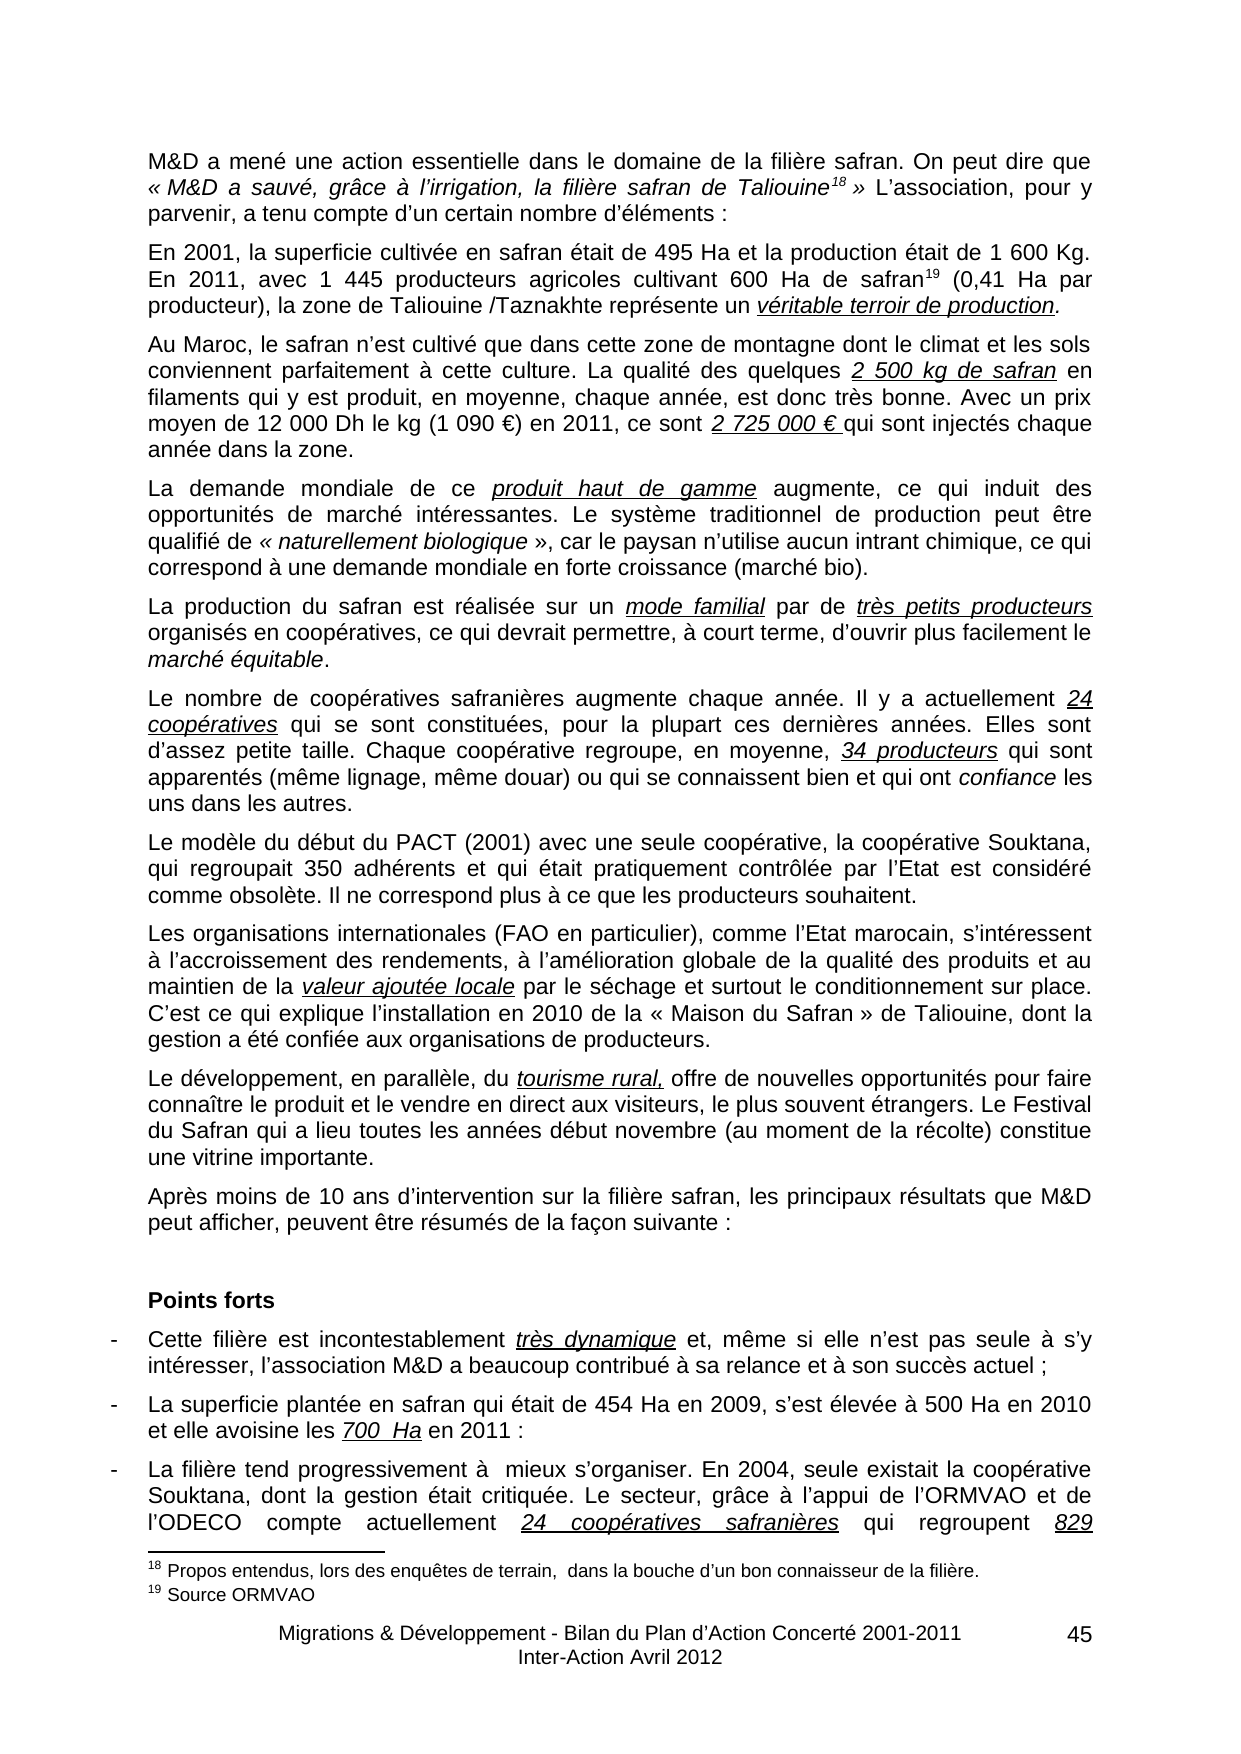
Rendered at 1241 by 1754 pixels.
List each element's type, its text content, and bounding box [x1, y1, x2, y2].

text La production du safran est réalisée sur un mode familial par de très petits producteurs organisés en coopératives, ce qui devrait permettre, à court terme, d’ouvrir plus facilement le marché équitable. [148, 593, 1092, 672]
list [110, 1456, 1092, 1535]
text Au Maroc, le safran n’est cultivé que dans cette zone de montagne dont le climat et les sols conviennent parfaitement à cette culture. La qualité des quelques 2 500 kg de safran en filaments qui y est produit, en moyenne, chaque année, est donc très bonne. Avec un prix moyen de 12 000 Dh le kg (1 090 €) en 2011, ce sont 2 725 000 € qui sont injectés chaque année dans la zone. [148, 331, 1092, 463]
text Le modèle du début du PACT (2001) avec une seule coopérative, la coopérative Souktana, qui regroupait 350 adhérents et qui était pratiquement contrôlée par l’Etat est considéré comme obsolète. Il ne correspond plus à ce que les producteurs souhaitent. [148, 829, 1092, 908]
text Les organisations internationales (FAO en particulier), comme l’Etat marocain, s’intéressent à l’accroissement des rendements, à l’amélioration globale de la qualité des produits et au maintien de la valeur ajoutée locale par le séchage et surtout le conditionnement sur place. C’est ce qui explique l’installation en 2010 de la « Maison du Safran » de Taliouine, dont la gestion a été confiée aux organisations de producteurs. [148, 920, 1092, 1052]
text Points forts [148, 1287, 1092, 1313]
list La superficie plantée en safran qui était de 454 Ha en 2009, s’est élevée à 500 Ha en 2010 et elle avoisine les 700 Ha en 2011 : [110, 1391, 1092, 1443]
text La demande mondiale de ce produit haut de gamme augmente, ce qui induit des opportunités de marché intéressantes. Le système traditionnel de production peut être qualifié de « naturellement biologique », car le paysan n’utilise aucun intrant chimique, ce qui correspond à une demande mondiale en forte croissance (marché bio). [148, 475, 1092, 581]
text M&D a mené une action essentielle dans le domaine de la filière safran. On peut dire que « M&D a sauvé, grâce à l’irrigation, la filière safran de Taliouine » L’association, pour y parvenir, a tenu compte d’un certain nombre d’éléments : [148, 148, 1092, 227]
list Cette filière est incontestablement très dynamique et, même si elle n’est pas seule à s’y intéresser, l’association M&D a beaucoup contribué à sa relance et à son succès actuel ; [110, 1326, 1092, 1378]
text Le nombre de coopératives safranières augmente chaque année. Il y a actuellement 24 coopératives qui se sont constituées, pour la plupart ces dernières années. Elles sont d’assez petite taille. Chaque coopérative regroupe, en moyenne, 34 producteurs qui sont apparentés (même lignage, même douar) ou qui se connaissent bien et qui ont confiance les uns dans les autres. [148, 684, 1092, 816]
text Après moins de 10 ans d’intervention sur la filière safran, les principaux résultats que M&D peut afficher, peuvent être résumés de la façon suivante : [148, 1183, 1092, 1235]
text Le développement, en parallèle, du tourisme rural, offre de nouvelles opportunités pour faire connaître le produit et le vendre en direct aux visiteurs, le plus souvent étrangers. Le Festival du Safran qui a lieu toutes les années début novembre (au moment de la récolte) constitue une vitrine importante. [148, 1065, 1092, 1170]
text En 2001, la superficie cultivée en safran était de 495 Ha et la production était de 1 600 Kg. En 2011, avec 1 445 producteurs agricoles cultivant 600 Ha de safran (0,41 Ha par producteur), la zone de Taliouine /Taznakhte représente un véritable terroir de production. [148, 239, 1092, 318]
